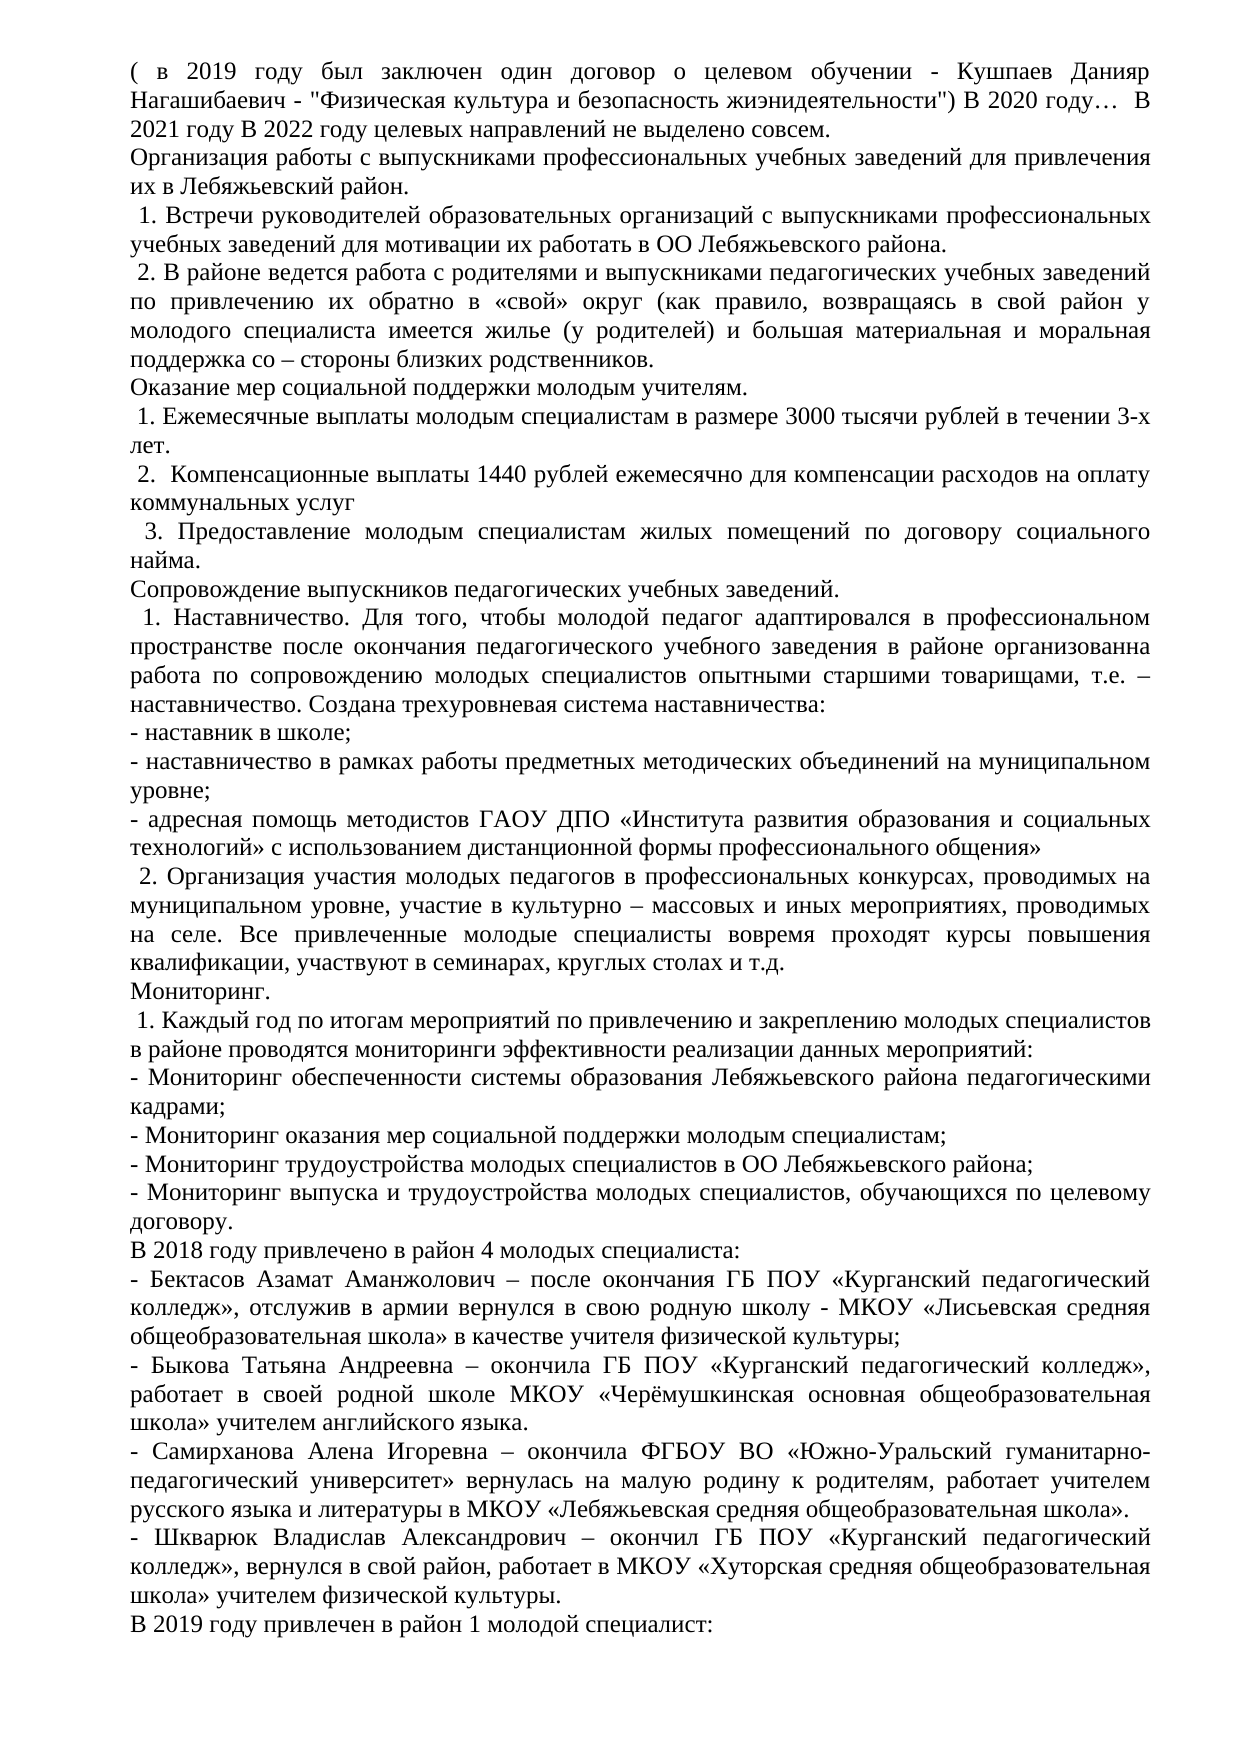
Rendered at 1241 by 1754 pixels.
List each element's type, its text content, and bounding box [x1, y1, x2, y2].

text ( в 2019 году был заключен один договор о целевом обучении - Кушпаев Данияр Нагашибаевич - "Физическая культура и безопасность жиэнидеятельности") В 2020 году… В 2021 году В 2022 году целевых направлений не выделено совсем. [130, 56, 1152, 142]
text - адресная помощь методистов ГАОУ ДПО «Института развития образования и социальных технологий» с использованием дистанционной формы профессионального общения» [130, 804, 1152, 861]
text - Мониторинг оказания мер социальной поддержки молодым специалистам; [130, 1120, 1152, 1149]
text 1. Встречи руководителей образовательных организаций с выпускниками профессиональных учебных заведений для мотивации их работать в ОО Лебяжьевского района. [130, 200, 1152, 257]
text 2. В районе ведется работа с родителями и выпускниками педагогических учебных заведений по привлечению их обратно в «свой» округ (как правило, возвращаясь в свой район у молодого специалиста имеется жилье (у родителей) и большая материальная и моральная поддержка со – стороны близких родственников. [130, 257, 1152, 372]
text В 2019 году привлечен в район 1 молодой специалист: [130, 1609, 1152, 1637]
text Сопровождение выпускников педагогических учебных заведений. [130, 574, 1152, 602]
text - Быкова Татьяна Андреевна – окончила ГБ ПОУ «Курганский педагогический колледж», работает в своей родной школе МКОУ «Черёмушкинская основная общеобразовательная школа» учителем английского языка. [130, 1350, 1152, 1436]
text - Мониторинг трудоустройства молодых специалистов в ОО Лебяжьевского района; [130, 1149, 1152, 1177]
text В 2018 году привлечено в район 4 молодых специалиста: [130, 1235, 1152, 1264]
text - Бектасов Азамат Аманжолович – после окончания ГБ ПОУ «Курганский педагогический колледж», отслужив в армии вернулся в свою родную школу - МКОУ «Лисьевская средняя общеобразовательная школа» в качестве учителя физической культуры; [130, 1264, 1152, 1350]
text 2. Организация участия молодых педагогов в профессиональных конкурсах, проводимых на муниципальном уровне, участие в культурно – массовых и иных мероприятиях, проводимых на селе. Все привлеченные молодые специалисты вовремя проходят курсы повышения квалификации, участвуют в семинарах, круглых столах и т.д. [130, 861, 1152, 976]
text 1. Ежемесячные выплаты молодым специалистам в размере 3000 тысячи рублей в течении 3-х лет. [130, 401, 1152, 459]
text 1. Каждый год по итогам мероприятий по привлечению и закреплению молодых специалистов в районе проводятся мониторинги эффективности реализации данных мероприятий: [130, 1005, 1152, 1062]
text - наставник в школе; [130, 717, 1152, 746]
text 1. Наставничество. Для того, чтобы молодой педагог адаптировался в профессиональном пространстве после окончания педагогического учебного заведения в районе организованна работа по сопровождению молодых специалистов опытными старшими товарищами, т.е. – наставничество. Создана трехуровневая система наставничества: [130, 602, 1152, 717]
text - Шкварюк Владислав Александрович – окончил ГБ ПОУ «Курганский педагогический колледж», вернулся в свой район, работает в МКОУ «Хуторская средняя общеобразовательная школа» учителем физической культуры. [130, 1522, 1152, 1609]
text - Мониторинг выпуска и трудоустройства молодых специалистов, обучающихся по целевому договору. [130, 1177, 1152, 1235]
text 2. Компенсационные выплаты 1440 рублей ежемесячно для компенсации расходов на оплату коммунальных услуг [130, 459, 1152, 516]
text - наставничество в рамках работы предметных методических объединений на муниципальном уровне; [130, 746, 1152, 804]
text Оказание мер социальной поддержки молодым учителям. [130, 372, 1152, 401]
text Мониторинг. [130, 976, 1152, 1005]
text 3. Предоставление молодым специалистам жилых помещений по договору социального найма. [130, 516, 1152, 574]
text - Самирханова Алена Игоревна – окончила ФГБОУ ВО «Южно-Уральский гуманитарно-педагогический университет» вернулась на малую родину к родителям, работает учителем русского языка и литературы в МКОУ «Лебяжьевская средняя общеобразовательная школа». [130, 1436, 1152, 1522]
text Организация работы с выпускниками профессиональных учебных заведений для привлечения их в Лебяжьевский район. [130, 142, 1152, 200]
text - Мониторинг обеспеченности системы образования Лебяжьевского района педагогическими кадрами; [130, 1062, 1152, 1120]
